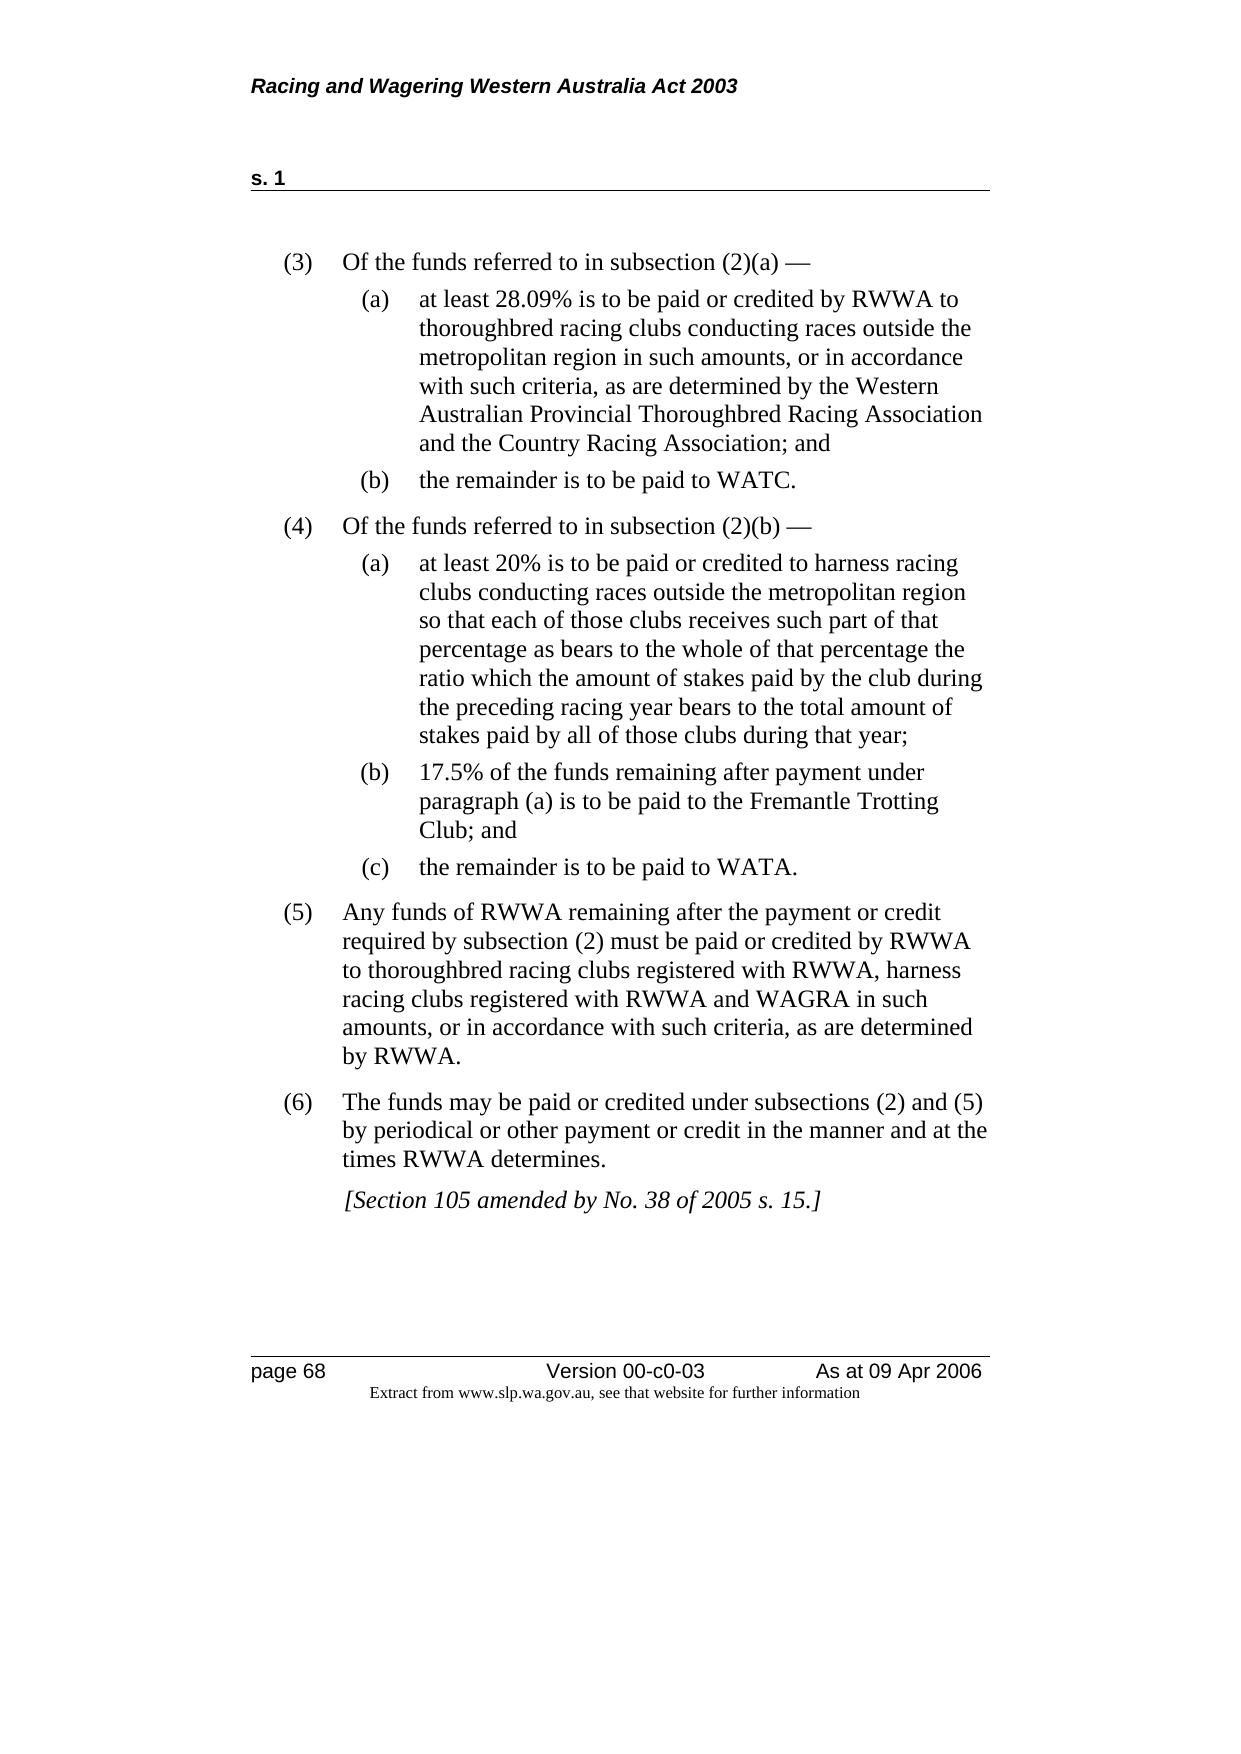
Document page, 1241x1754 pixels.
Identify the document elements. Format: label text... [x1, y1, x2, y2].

text (6) The funds may be paid or credited under subsections (2) and (5) by periodical or other payment or credit in the manner and at the times RWWA determines. [251, 1087, 990, 1173]
text (5) Any funds of RWWA remaining after the payment or credit required by subsection (2) must be paid or credited by RWWA to thoroughbred racing clubs registered with RWWA, harness racing clubs registered with RWWA and WAGRA in such amounts, or in accordance with such criteria, as are determined by RWWA. [251, 897, 990, 1070]
text (c) the remainder is to be paid to WATA. [251, 852, 990, 881]
text (b) the remainder is to be paid to WATC. [251, 465, 990, 494]
text (4) Of the funds referred to in subsection (2)(b) — [251, 511, 990, 539]
text [Section 105 amended by No. 38 of 2005 s. 15.] [251, 1185, 990, 1214]
text (a) at least 28.09% is to be paid or credited by RWWA to thoroughbred racing clubs conducting races outside the metropolitan region in such amounts, or in accordance with such criteria, as are determined by the Western Australian Provincial Thoroughbred Racing Association and the Country Racing Association; and [251, 284, 990, 457]
text (a) at least 20% is to be paid or credited to harness racing clubs conducting races outside the metropolitan region so that each of those clubs receives such part of that percentage as bears to the whole of that percentage the ratio which the amount of stakes paid by the club during the preceding racing year bears to the total amount of stakes paid by all of those clubs during that year; [251, 548, 990, 749]
text (3) Of the funds referred to in subsection (2)(a) — [251, 247, 990, 276]
text (b) 17.5% of the funds remaining after payment under paragraph (a) is to be paid to the Fremantle Trotting Club; and [251, 757, 990, 844]
